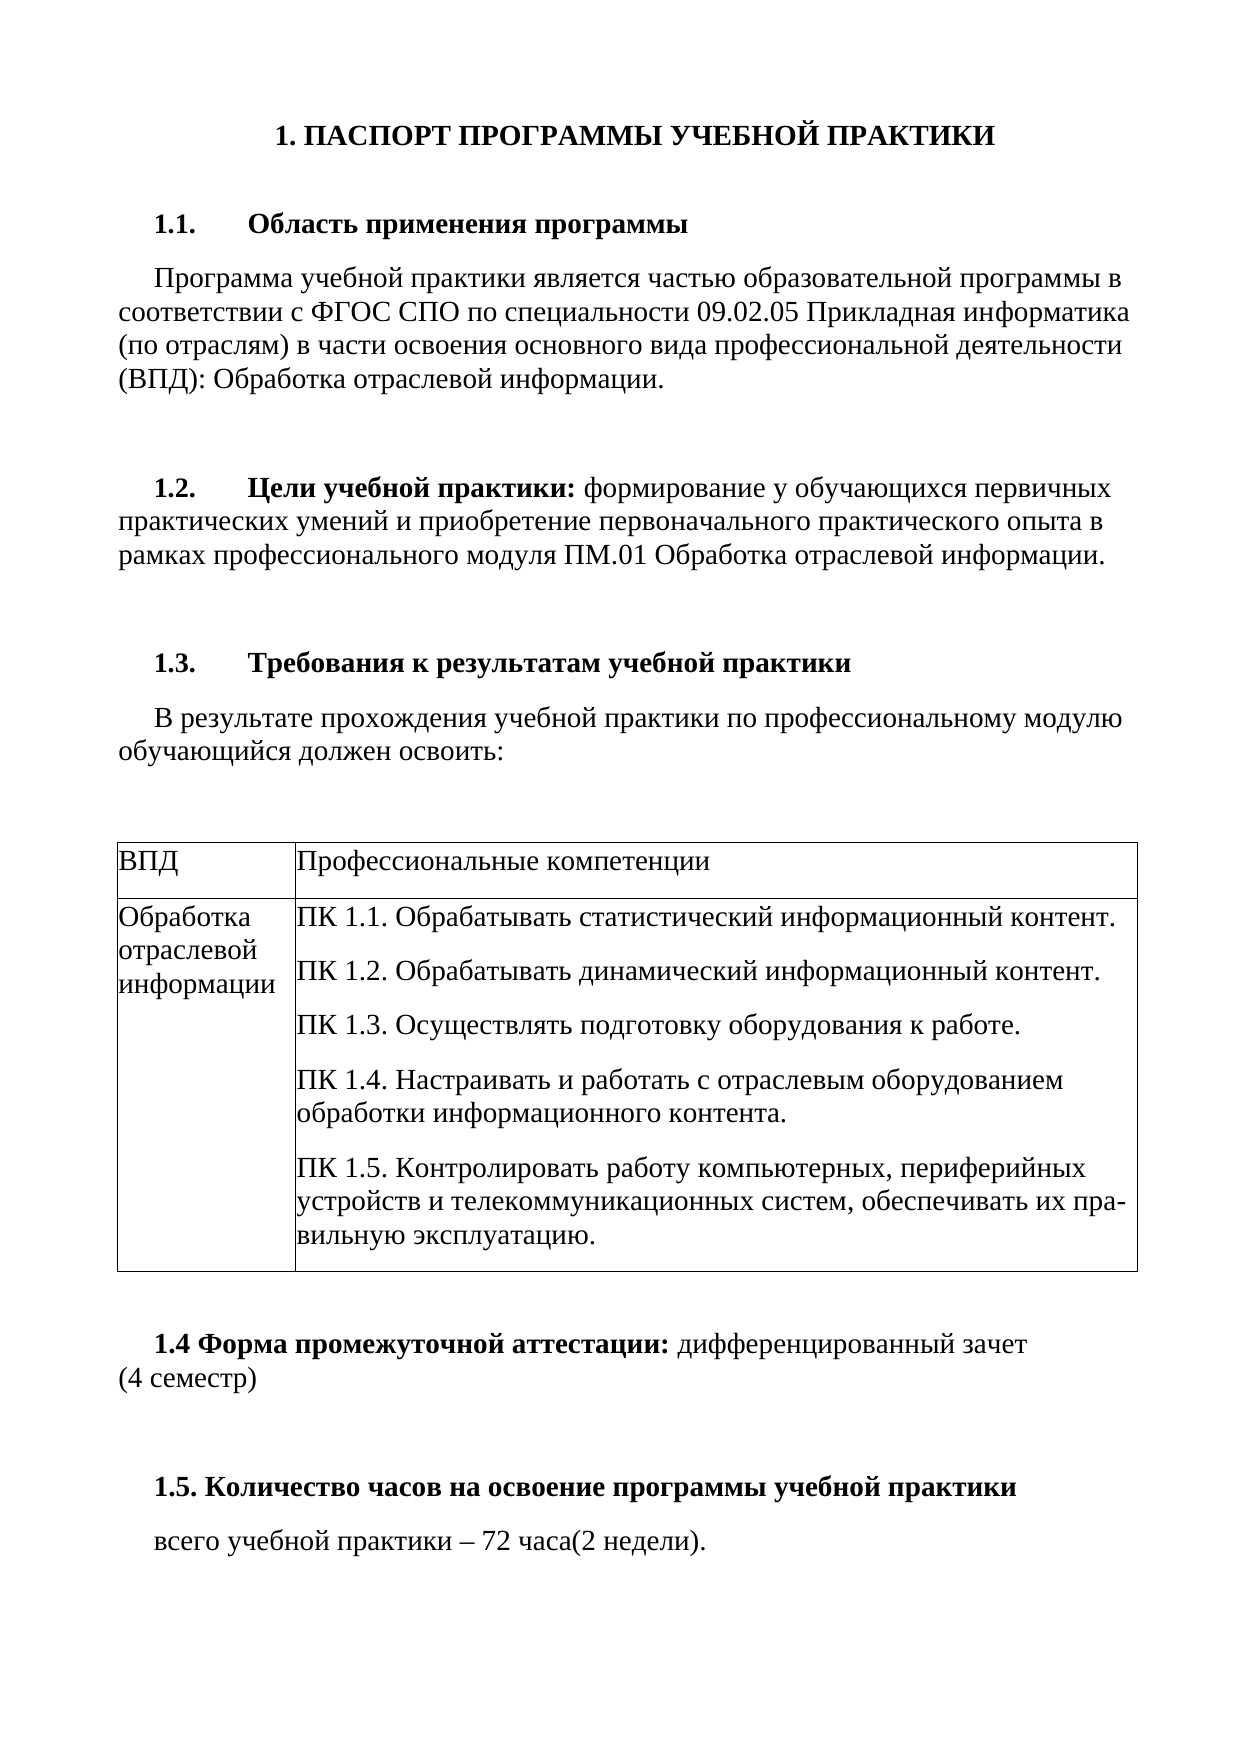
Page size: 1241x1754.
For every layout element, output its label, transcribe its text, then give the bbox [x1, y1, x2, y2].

text 1.4 Форма промежуточной аттестации: дифференцированный зачет (4 семестр) [118, 1327, 1152, 1394]
list Область применения программы [118, 206, 1152, 239]
table_header Профессиональные компетенции [296, 843, 1137, 898]
list Требования к результатам учебной практики [118, 646, 1152, 679]
table_cell Обработка отраслевой информации [118, 899, 295, 1271]
text 1.5. Количество часов на освоение программы учебной практики [118, 1469, 1152, 1502]
text В результате прохождения учебной практики по профессиональному модулю обучающийся должен освоить: [118, 700, 1152, 767]
table_cell ПК 1.1. Обрабатывать статистический информационный контент. ПК 1.2. Обрабатывать динамический информационный контент. ПК 1.3. Осуществлять подготовку оборудования к работе. ПК 1.4. Настраивать и работать с отраслевым оборудованием обработки информационного контента. ПК 1.5. Контролировать работу компьютерных, периферийных устройств и телекоммуникационных систем, обеспечивать их правильную эксплуатацию. [296, 899, 1137, 1271]
text Программа учебной практики является частью образовательной программы в соответствии с ФГОС СПО по специальности 09.02.05 Прикладная информатика (по отраслям) в части освоения основного вида профессиональной деятельности (ВПД): Обработка отраслевой информации. [118, 260, 1152, 394]
subtitle 1. ПАСПОРТ ПРОГРАММЫ УЧЕБНОЙ ПРАКТИКИ [118, 118, 1152, 152]
list Цели учебной практики: формирование у обучающихся первичных практических умений и приобретение первоначального практического опыта в рамках профессионального модуля ПМ.01 Обработка отраслевой информации. [118, 470, 1152, 570]
table_header ВПД [118, 843, 295, 898]
text всего учебной практики – 72 часа(2 недели). [118, 1523, 1152, 1557]
